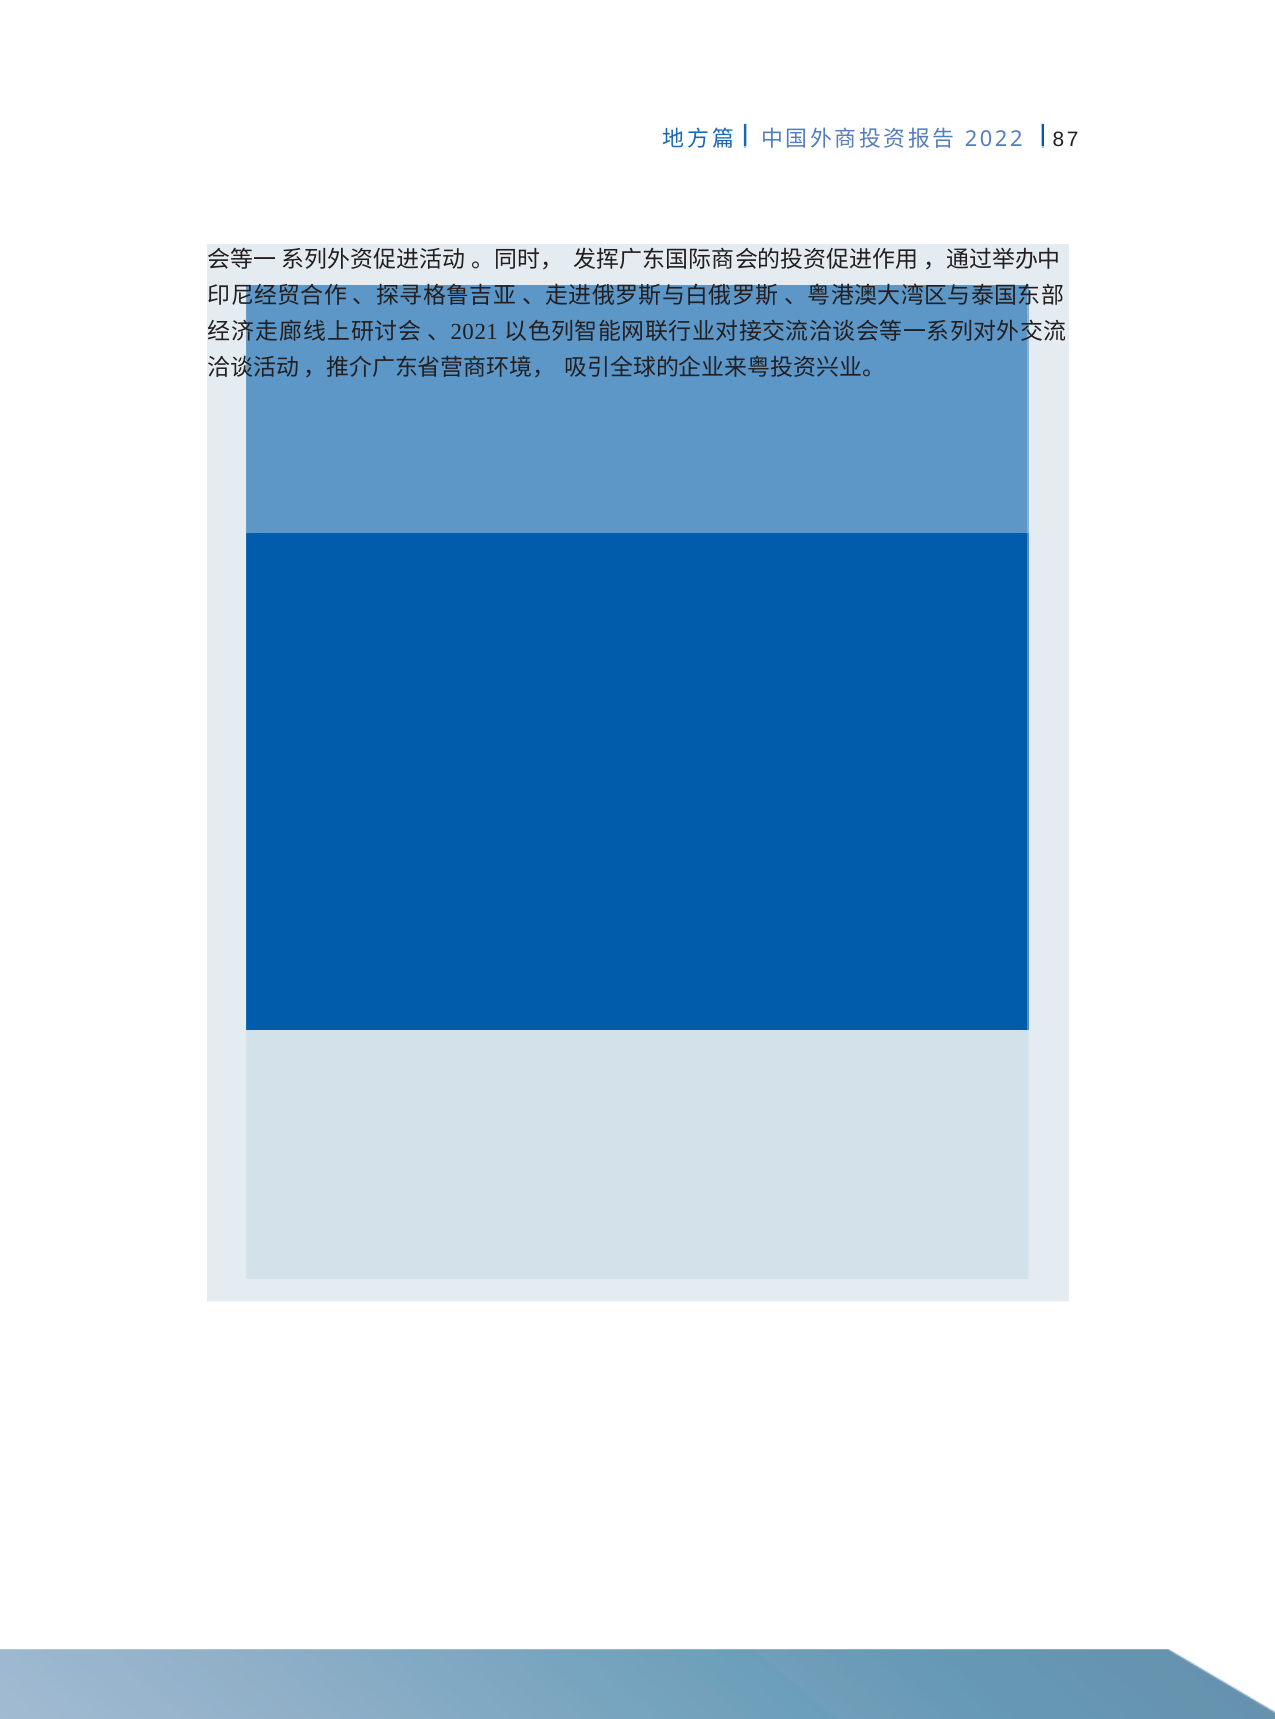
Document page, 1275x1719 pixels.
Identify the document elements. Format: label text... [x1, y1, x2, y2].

text 会等一 系列外资促进活动 。同时， 发挥广东国际商会的投资促进作用 ，通过举办中 印尼经贸合作 、探寻格鲁吉亚 、走进俄罗斯与白俄罗斯 、粤港澳大湾区与泰国东部 经济走廊线上研讨会 、2021 以色列智能网联行业对接交流洽谈会等一系列对外交流 洽谈活动 ，推介广东省营商环境， 吸引全球的企业来粤投资兴业。 [207, 241, 1068, 382]
picture [246, 382, 1029, 1279]
picture [743, 123, 747, 148]
text 地方篇 中国外商投资报告 2022 87 [662, 124, 1275, 154]
picture [0, 1649, 1275, 1719]
